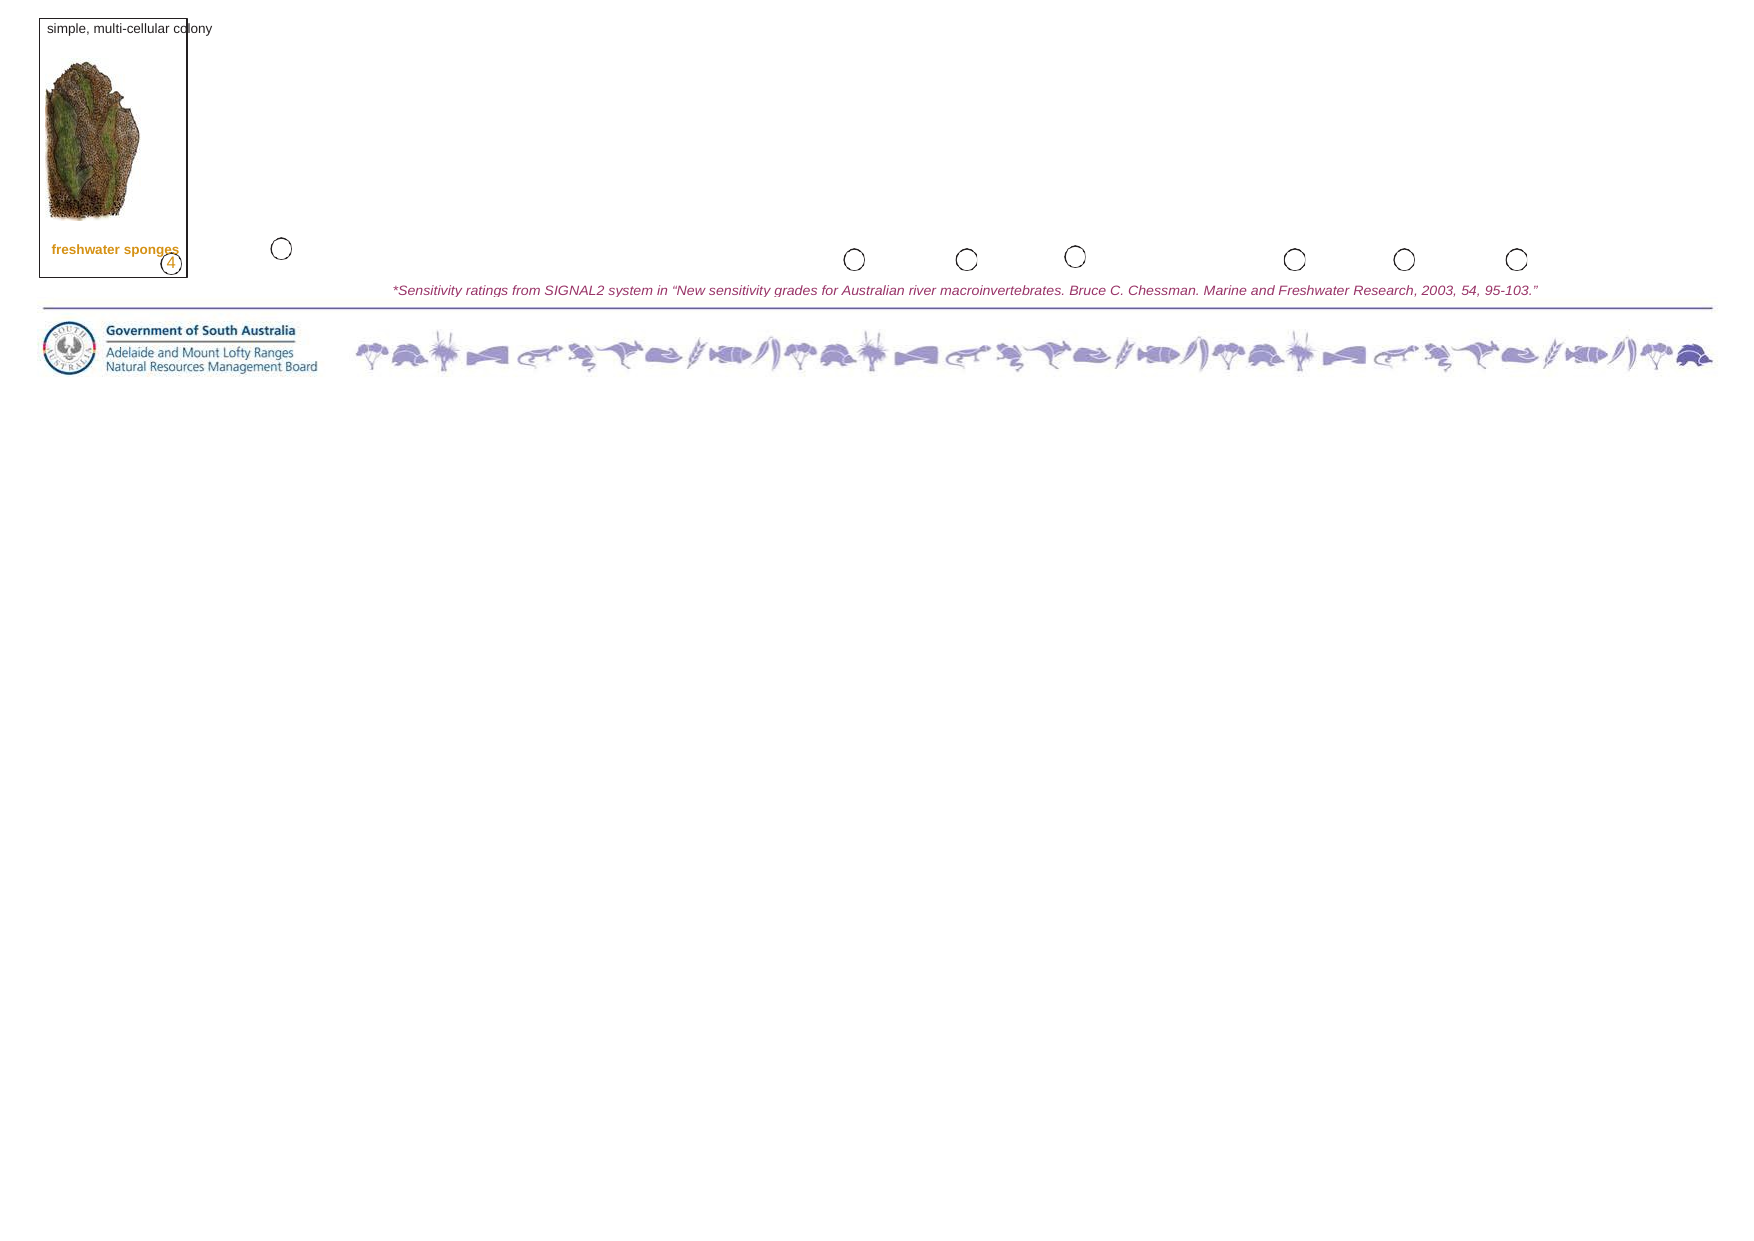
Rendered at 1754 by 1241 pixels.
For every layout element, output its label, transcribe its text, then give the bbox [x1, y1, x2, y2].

text *Sensitivity ratings from SIGNAL2 system in “New sensitivity grades for Australian river macroinvertebrates. Bruce C. Chessman. Marine and Freshwater Research, 2003, 54, 95-103.” [392, 283, 1729, 297]
picture [1064, 245, 1086, 268]
picture [955, 248, 978, 271]
picture [160, 252, 182, 275]
picture [1393, 248, 1415, 271]
picture [270, 237, 292, 260]
picture [1505, 248, 1528, 271]
picture [843, 248, 865, 271]
picture [1283, 248, 1306, 271]
picture [45, 58, 141, 221]
picture [21, 297, 1733, 395]
